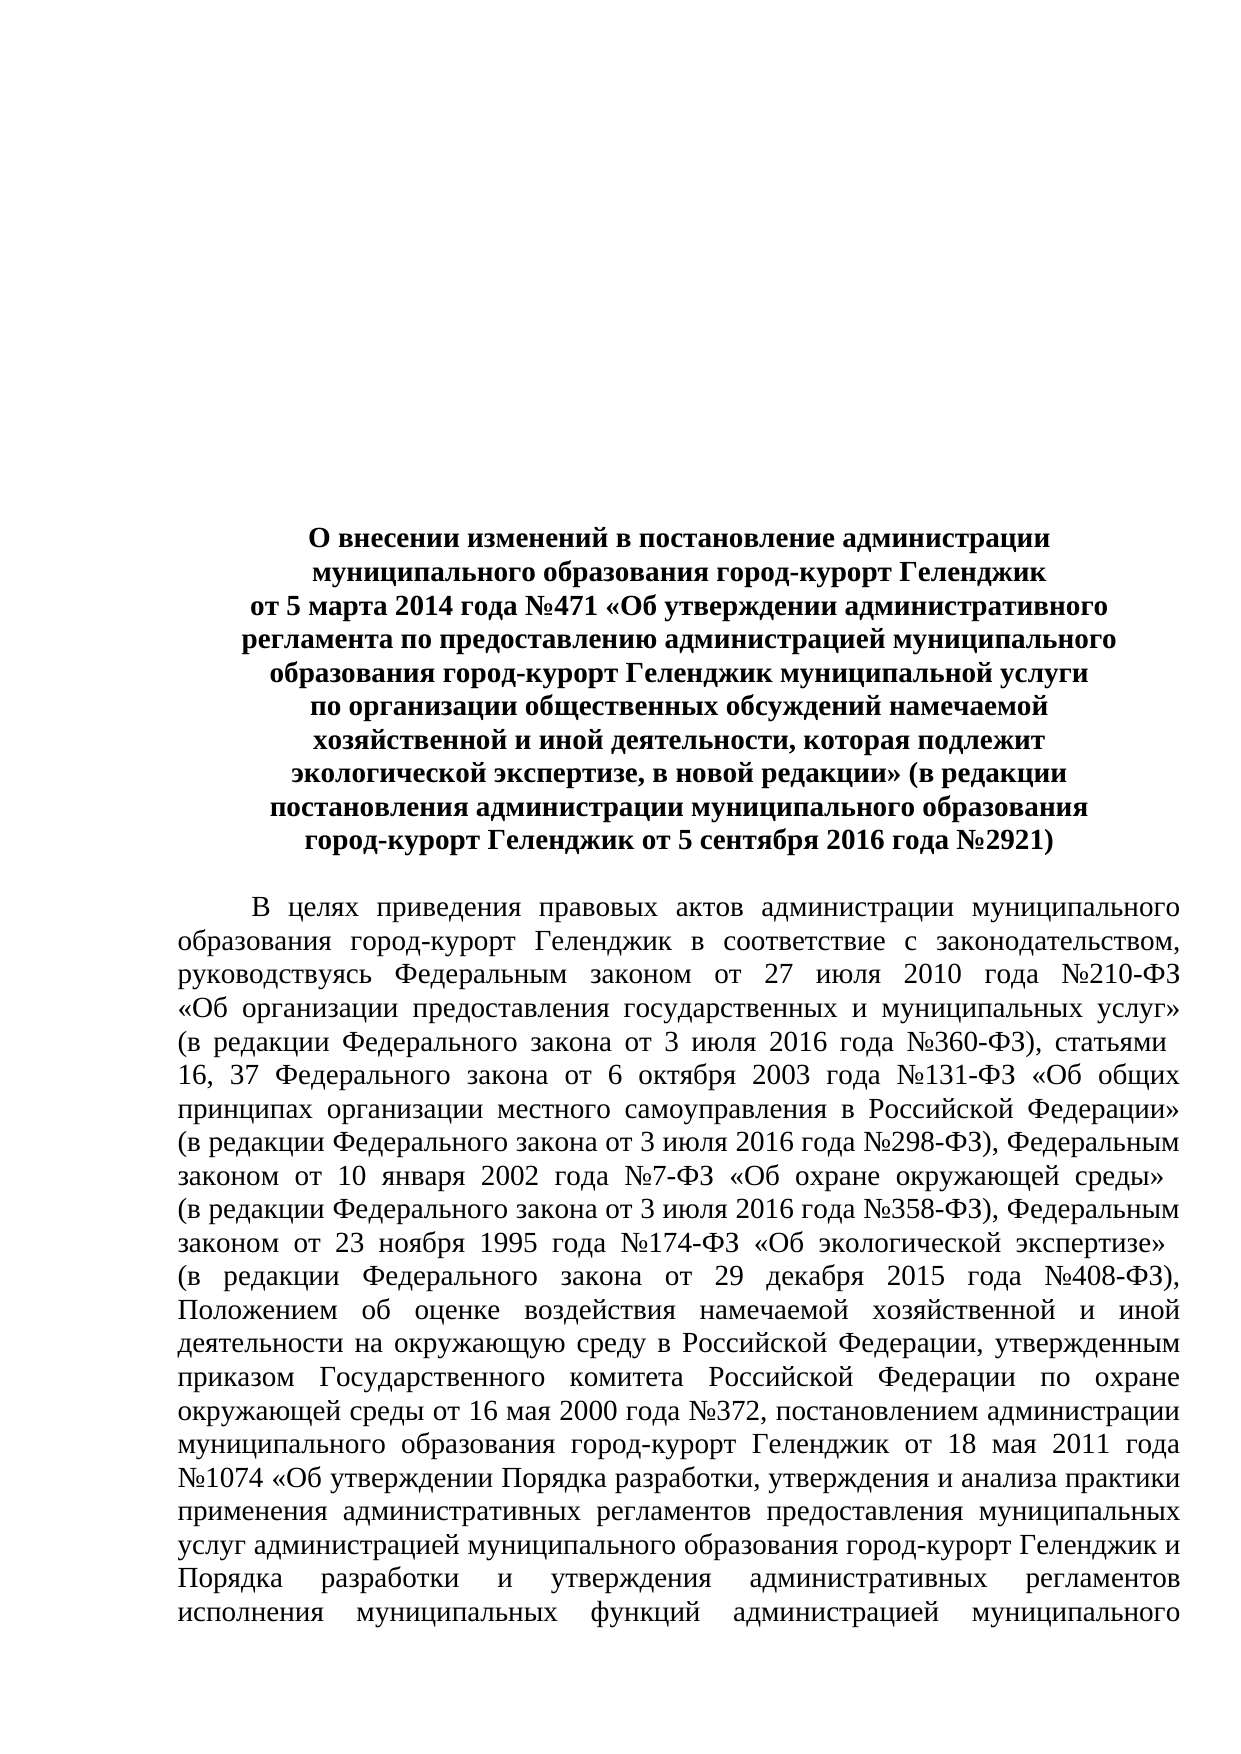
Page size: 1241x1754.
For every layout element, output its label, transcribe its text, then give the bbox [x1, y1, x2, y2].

text город-курорт Геленджик от 5 сентября 2016 года №2921) [177, 822, 1181, 856]
text О внесении изменений в постановление администрации [177, 521, 1181, 554]
text по организации общественных обсуждений намечаемой [177, 688, 1181, 722]
text экологической экспертизе, в новой редакции» (в редакции [177, 755, 1181, 789]
text постановления администрации муниципального образования [177, 789, 1181, 822]
text от 5 марта 2014 года №471 «Об утверждении административного регламента по предоставлению администрацией муниципального образования город-курорт Геленджик муниципальной услуги [177, 588, 1181, 688]
text хозяйственной и иной деятельности, которая подлежит [177, 722, 1181, 755]
text муниципального образования город-курорт Геленджик [177, 554, 1181, 588]
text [177, 889, 1181, 1627]
